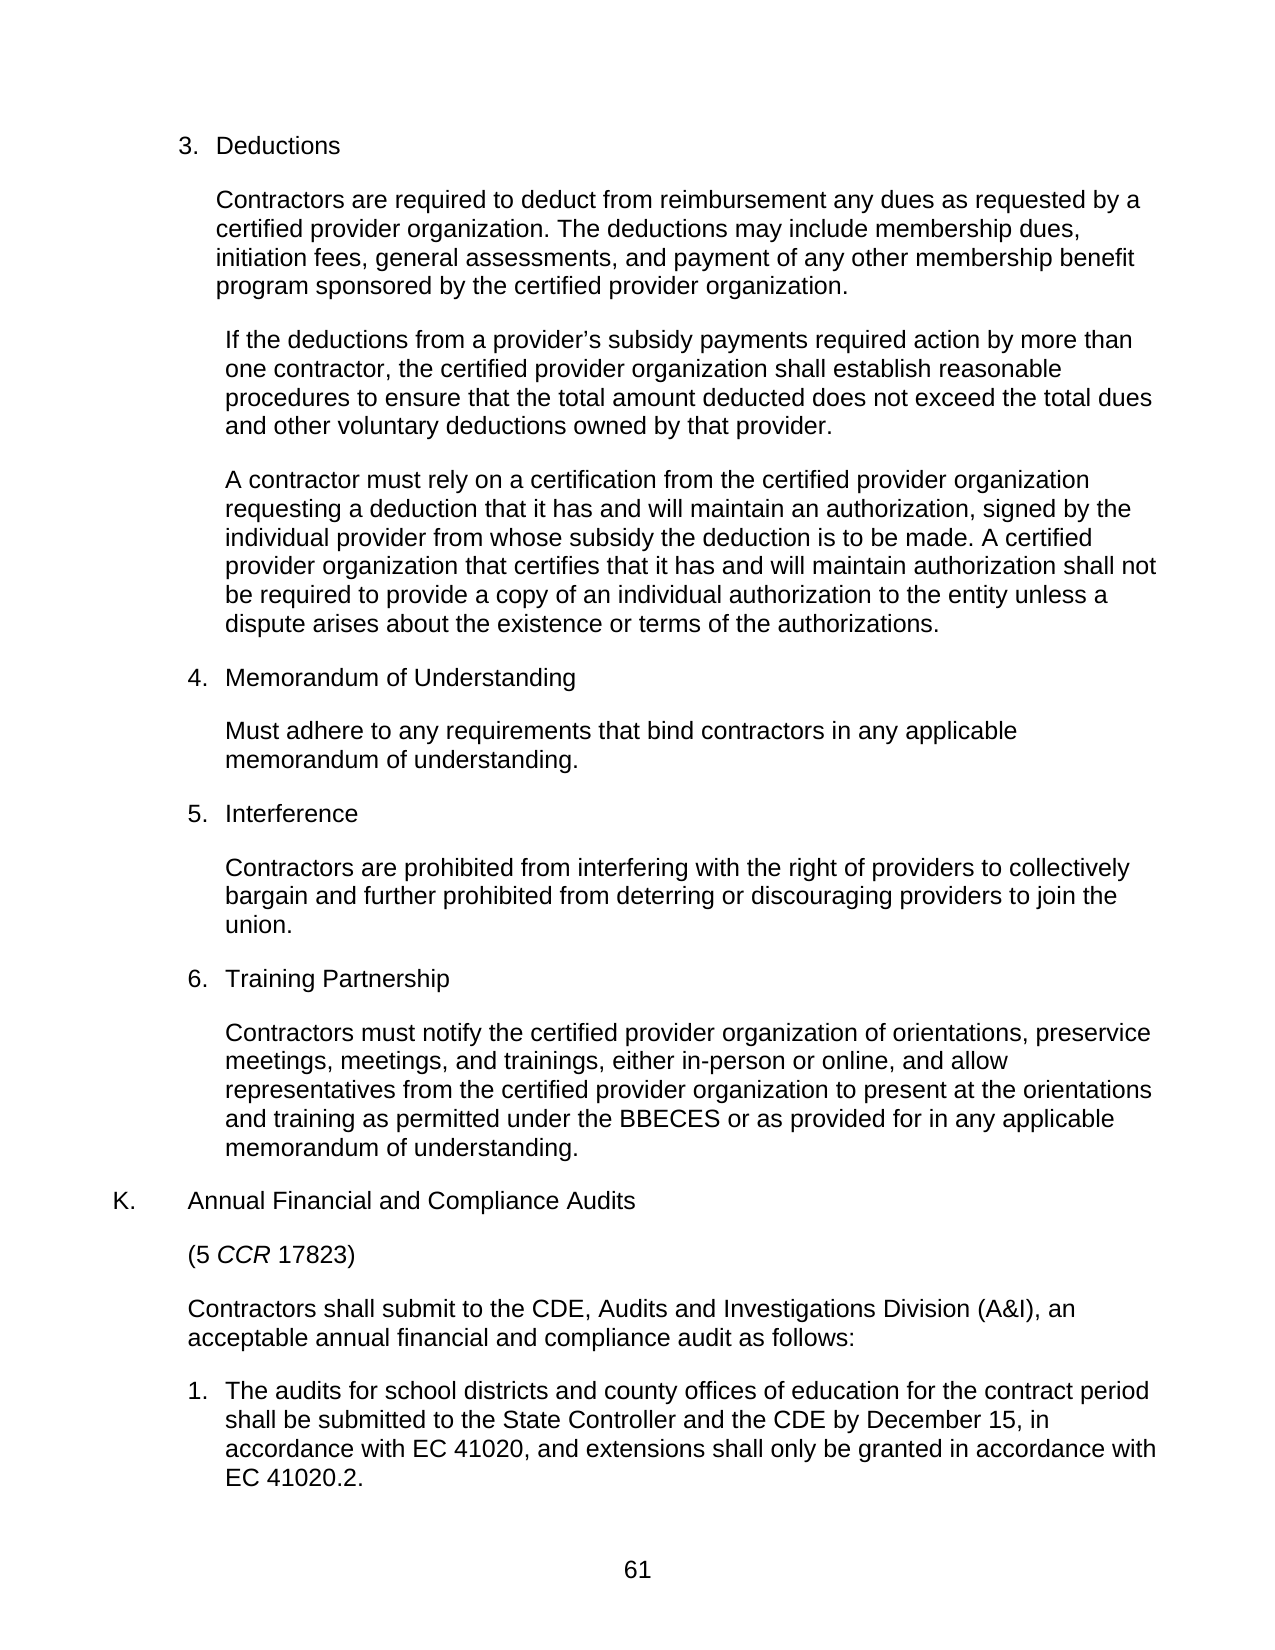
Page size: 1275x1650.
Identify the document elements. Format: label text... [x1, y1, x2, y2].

list Contractors are required to deduct from reimbursement any dues as requested by a certified provider organization. The deductions may include membership dues, initiation fees, general assessments, and payment of any other membership benefit program sponsored by the certified provider organization. [216, 185, 1162, 300]
subtitle Annual Financial and Compliance Audits [112, 1186, 1162, 1215]
list Must adhere to any requirements that bind contractors in any applicable memorandum of understanding. [225, 716, 1162, 774]
text Contractors shall submit to the CDE, Audits and Investigations Division (A&I), an acceptable annual financial and compliance audit as follows: [187, 1294, 1162, 1351]
list If the deductions from a provider’s subsidy payments required action by more than one contractor, the certified provider organization shall establish reasonable procedures to ensure that the total amount deducted does not exceed the total dues and other voluntary deductions owned by that provider. [225, 325, 1162, 440]
list A contractor must rely on a certification from the certified provider organization requesting a deduction that it has and will maintain an authorization, signed by the individual provider from whose subsidy the deduction is to be made. A certified provider organization that certifies that it has and will maintain authorization shall not be required to provide a copy of an individual authorization to the entity unless a dispute arises about the existence or terms of the authorizations. [225, 465, 1162, 637]
text (5 CCR 17823) [112, 1240, 1162, 1269]
list Training Partnership [187, 964, 1162, 992]
list Interference [187, 799, 1162, 827]
list Deductions [178, 131, 1162, 160]
list Contractors are prohibited from interfering with the right of providers to collectively bargain and further prohibited from deterring or discouraging providers to join the union. [225, 852, 1162, 939]
list The audits for school districts and county offices of education for the contract period shall be submitted to the State Controller and the CDE by December 15, in accordance with EC 41020, and extensions shall only be granted in accordance with EC 41020.2. [187, 1376, 1162, 1491]
list Contractors must notify the certified provider organization of orientations, preservice meetings, meetings, and trainings, either in-person or online, and allow representatives from the certified provider organization to present at the orientations and training as permitted under the BBECES or as provided for in any applicable memorandum of understanding. [225, 1017, 1162, 1161]
list Memorandum of Understanding [187, 662, 1162, 691]
